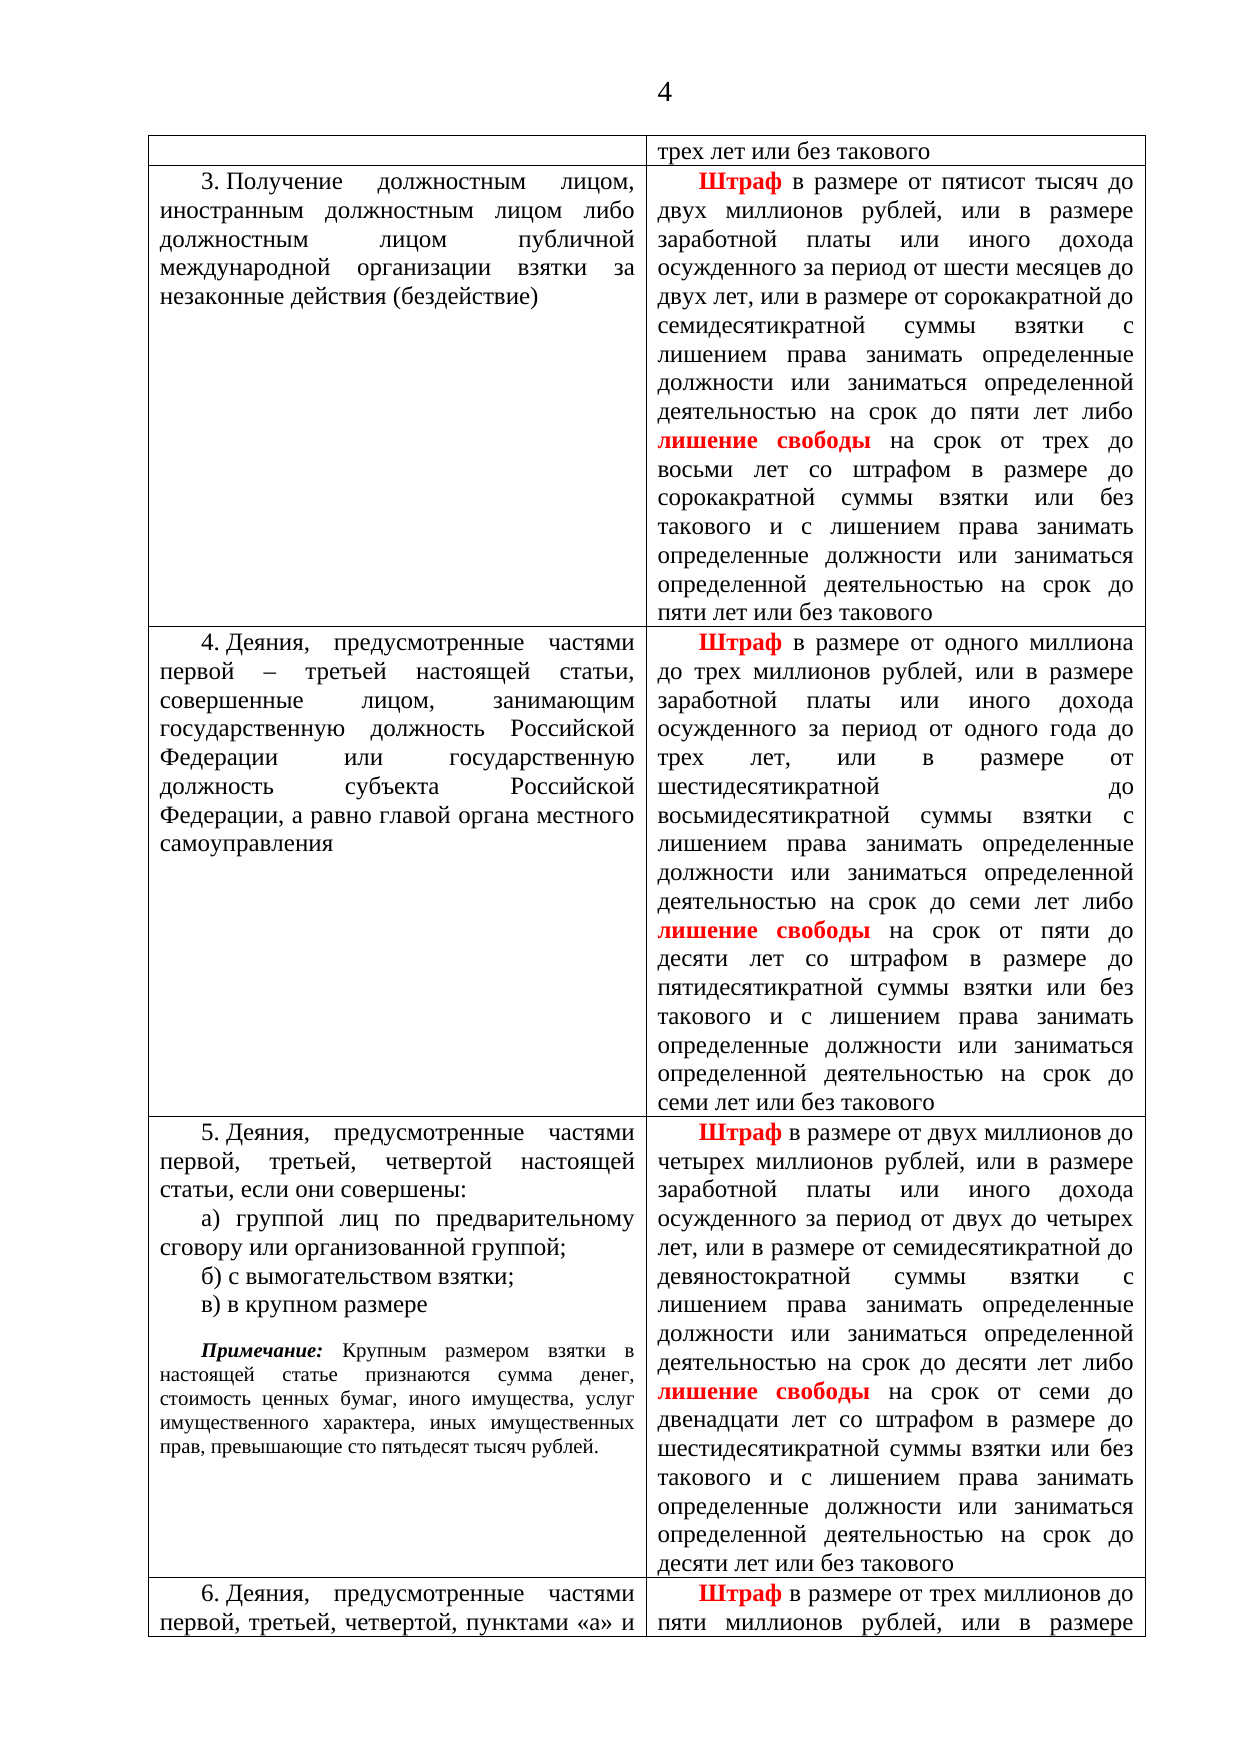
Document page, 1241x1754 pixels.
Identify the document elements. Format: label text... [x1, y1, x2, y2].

table_cell Штраф в размере от двух миллионов до четырех миллионов рублей, или в размере заработной платы или иного дохода осужденного за период от двух до четырех лет, или в размере от семидесятикратной до девяностократной суммы взятки с лишением права занимать определенные должности или заниматься определенной деятельностью на срок до десяти лет либо лишение свободы на срок от семи до двенадцати лет со штрафом в размере до шестидесятикратной суммы взятки или без такового и с лишением права занимать определенные должности или заниматься определенной деятельностью на срок до десяти лет или без такового [647, 1117, 1145, 1577]
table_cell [149, 136, 646, 165]
table_cell 3. Получение должностным лицом, иностранным должностным лицом либо должностным лицом публичной международной организации взятки за незаконные действия (бездействие) [149, 166, 646, 626]
table_cell Штраф в размере от пятисот тысяч до двух миллионов рублей, или в размере заработной платы или иного дохода осужденного за период от шести месяцев до двух лет, или в размере от сорокакратной до семидесятикратной суммы взятки с лишением права занимать определенные должности или заниматься определенной деятельностью на срок до пяти лет либо лишение свободы на срок от трех до восьми лет со штрафом в размере до сорокакратной суммы взятки или без такового и с лишением права занимать определенные должности или заниматься определенной деятельностью на срок до пяти лет или без такового [647, 166, 1145, 626]
table_cell 4. Деяния, предусмотренные частями первой – третьей настоящей статьи, совершенные лицом, занимающим государственную должность Российской Федерации или государственную должность субъекта Российской Федерации, а равно главой органа местного самоуправления [149, 627, 646, 1116]
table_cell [149, 1578, 646, 1636]
table_cell Штраф в размере от одного миллиона до трех миллионов рублей, или в размере заработной платы или иного дохода осужденного за период от одного года до трех лет, или в размере от шестидесятикратной до восьмидесятикратной суммы взятки с лишением права занимать определенные должности или заниматься определенной деятельностью на срок до семи лет либо лишение свободы на срок от пяти до десяти лет со штрафом в размере до пятидесятикратной суммы взятки или без такового и с лишением права занимать определенные должности или заниматься определенной деятельностью на срок до семи лет или без такового [647, 627, 1145, 1116]
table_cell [647, 1578, 1145, 1636]
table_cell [647, 136, 1145, 165]
table_cell 5. Деяния, предусмотренные частями первой, третьей, четвертой настоящей статьи, если они совершены: а) группой лиц по предварительному сговору или организованной группой; б) с вымогательством взятки; в) в крупном размере Примечание: Крупным размером взятки в настоящей статье признаются сумма денег, стоимость ценных бумаг, иного имущества, услуг имущественного характера, иных имущественных прав, превышающие сто пятьдесят тысяч рублей. [149, 1117, 646, 1577]
